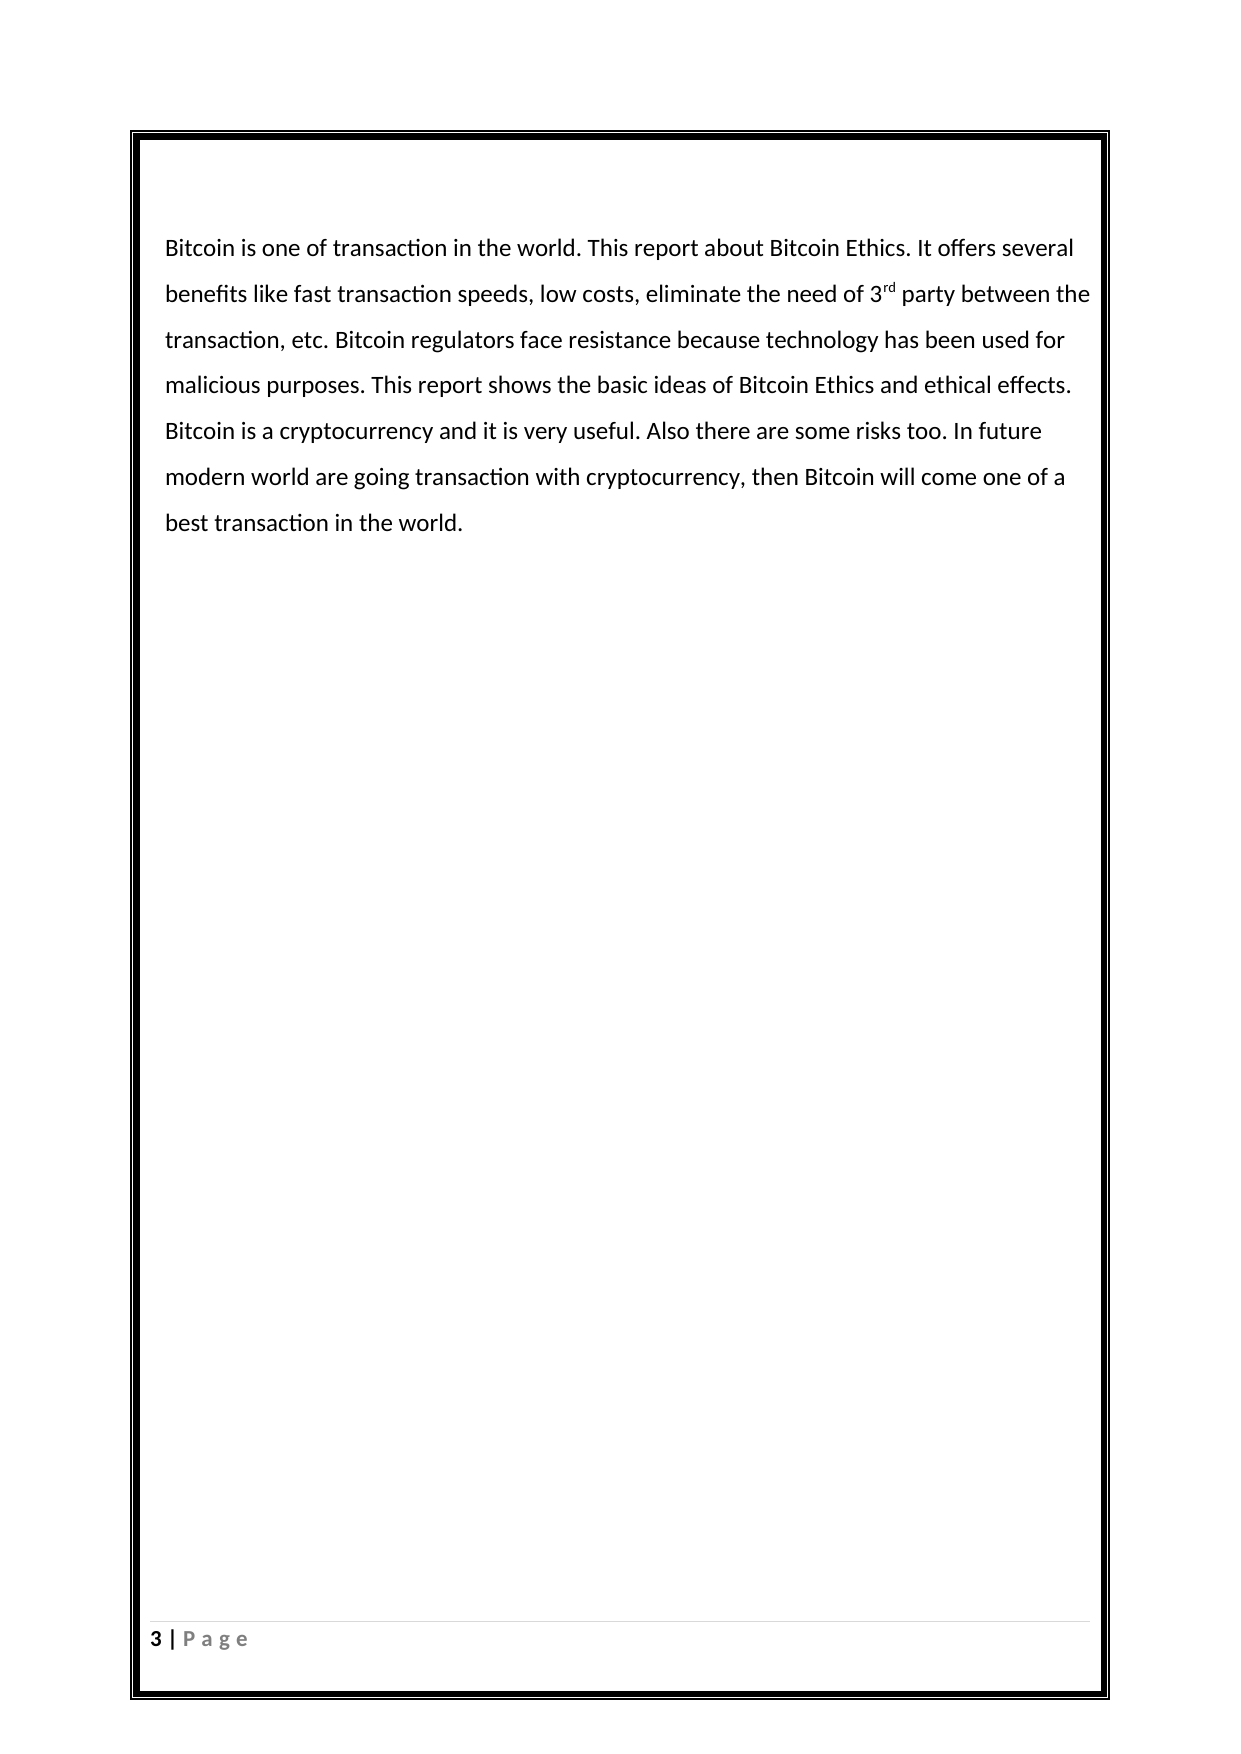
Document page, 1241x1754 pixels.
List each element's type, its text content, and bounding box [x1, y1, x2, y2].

text Bitcoin is one of transaction in the world. This report about Bitcoin Ethics. It offers several benefits like fast transaction speeds, low costs, eliminate the need of 3rd party between the transaction, etc. Bitcoin regulators face resistance because technology has been used for malicious purposes. This report shows the basic ideas of Bitcoin Ethics and ethical effects. Bitcoin is a cryptocurrency and it is very useful. Also there are some risks too. In future modern world are going transaction with cryptocurrency, then Bitcoin will come one of a best transaction in the world. [165, 232, 1090, 537]
